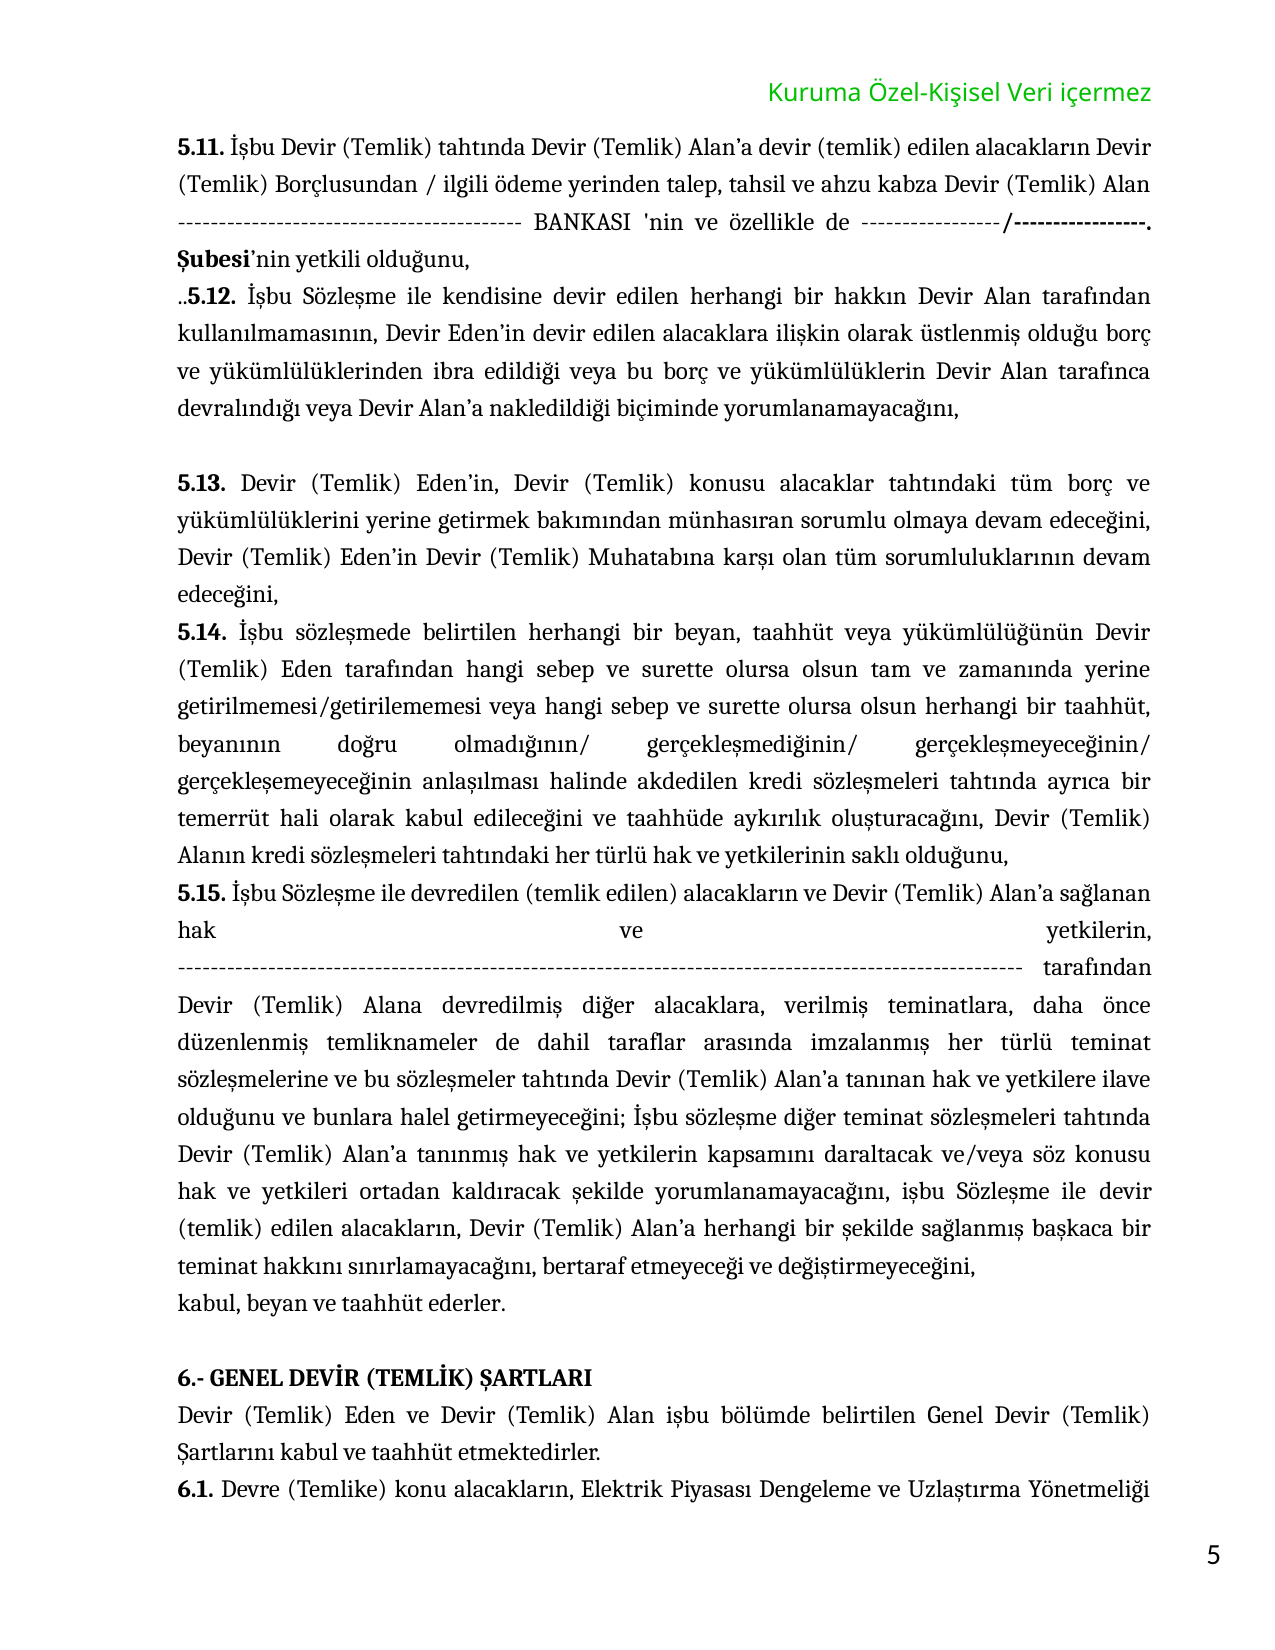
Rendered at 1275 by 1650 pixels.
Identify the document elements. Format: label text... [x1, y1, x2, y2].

text 5.14. İşbu sözleşmede belirtilen herhangi bir beyan, taahhüt veya yükümlülüğünün Devir (Temlik) Eden tarafından hangi sebep ve surette olursa olsun tam ve zamanında yerine getirilmemesi/getirilememesi veya hangi sebep ve surette olursa olsun herhangi bir taahhüt, beyanının doğru olmadığının/ gerçekleşmediğinin/ gerçekleşmeyeceğinin/ gerçekleşemeyeceğinin anlaşılması halinde akdedilen kredi sözleşmeleri tahtında ayrıca bir temerrüt hali olarak kabul edileceğini ve taahhüde aykırılık oluşturacağını, Devir (Temlik) Alanın kredi sözleşmeleri tahtındaki her türlü hak ve yetkilerinin saklı olduğunu, [177, 618, 1152, 870]
text 5.11. İşbu Devir (Temlik) tahtında Devir (Temlik) Alan’a devir (temlik) edilen alacakların Devir (Temlik) Borçlusundan / ilgili ödeme yerinden talep, tahsil ve ahzu kabza Devir (Temlik) Alan ------------------------------------------ BANKASI 'nin ve özellikle de -----------------/-----------------. Şubesi’nin yetkili olduğunu, [177, 133, 1152, 273]
text kabul, beyan ve taahhüt ederler. [177, 1289, 1152, 1318]
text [177, 1475, 1152, 1504]
text ..5.12. İşbu Sözleşme ile kendisine devir edilen herhangi bir hakkın Devir Alan tarafından kullanılmamasının, Devir Eden’in devir edilen alacaklara ilişkin olarak üstlenmiş olduğu borç ve yükümlülüklerinden ibra edildiği veya bu borç ve yükümlülüklerin Devir Alan tarafınca devralındığı veya Devir Alan’a nakledildiği biçiminde yorumlanamayacağını, [177, 282, 1152, 423]
text 5.15. İşbu Sözleşme ile devredilen (temlik edilen) alacakların ve Devir (Temlik) Alan’a sağlanan hak ve yetkilerin, ------------------------------------------------------------------------------------------------------- tarafından Devir (Temlik) Alana devredilmiş diğer alacaklara, verilmiş teminatlara, daha önce düzenlenmiş temliknameler de dahil taraflar arasında imzalanmış her türlü teminat sözleşmelerine ve bu sözleşmeler tahtında Devir (Temlik) Alan’a tanınan hak ve yetkilere ilave olduğunu ve bunlara halel getirmeyeceğini; İşbu sözleşme diğer teminat sözleşmeleri tahtında Devir (Temlik) Alan’a tanınmış hak ve yetkilerin kapsamını daraltacak ve/veya söz konusu hak ve yetkileri ortadan kaldıracak şekilde yorumlanamayacağını, işbu Sözleşme ile devir (temlik) edilen alacakların, Devir (Temlik) Alan’a herhangi bir şekilde sağlanmış başkaca bir teminat hakkını sınırlamayacağını, bertaraf etmeyeceği ve değiştirmeyeceğini, [177, 879, 1152, 1280]
text Devir (Temlik) Eden ve Devir (Temlik) Alan işbu bölümde belirtilen Genel Devir (Temlik) Şartlarını kabul ve taahhüt etmektedirler. [177, 1401, 1152, 1467]
text 6.- GENEL DEVİR (TEMLİK) ŞARTLARI [177, 1363, 1152, 1392]
text 5.13. Devir (Temlik) Eden’in, Devir (Temlik) konusu alacaklar tahtındaki tüm borç ve yükümlülüklerini yerine getirmek bakımından münhasıran sorumlu olmaya devam edeceğini, Devir (Temlik) Eden’in Devir (Temlik) Muhatabına karşı olan tüm sorumluluklarının devam edeceğini, [177, 468, 1152, 609]
